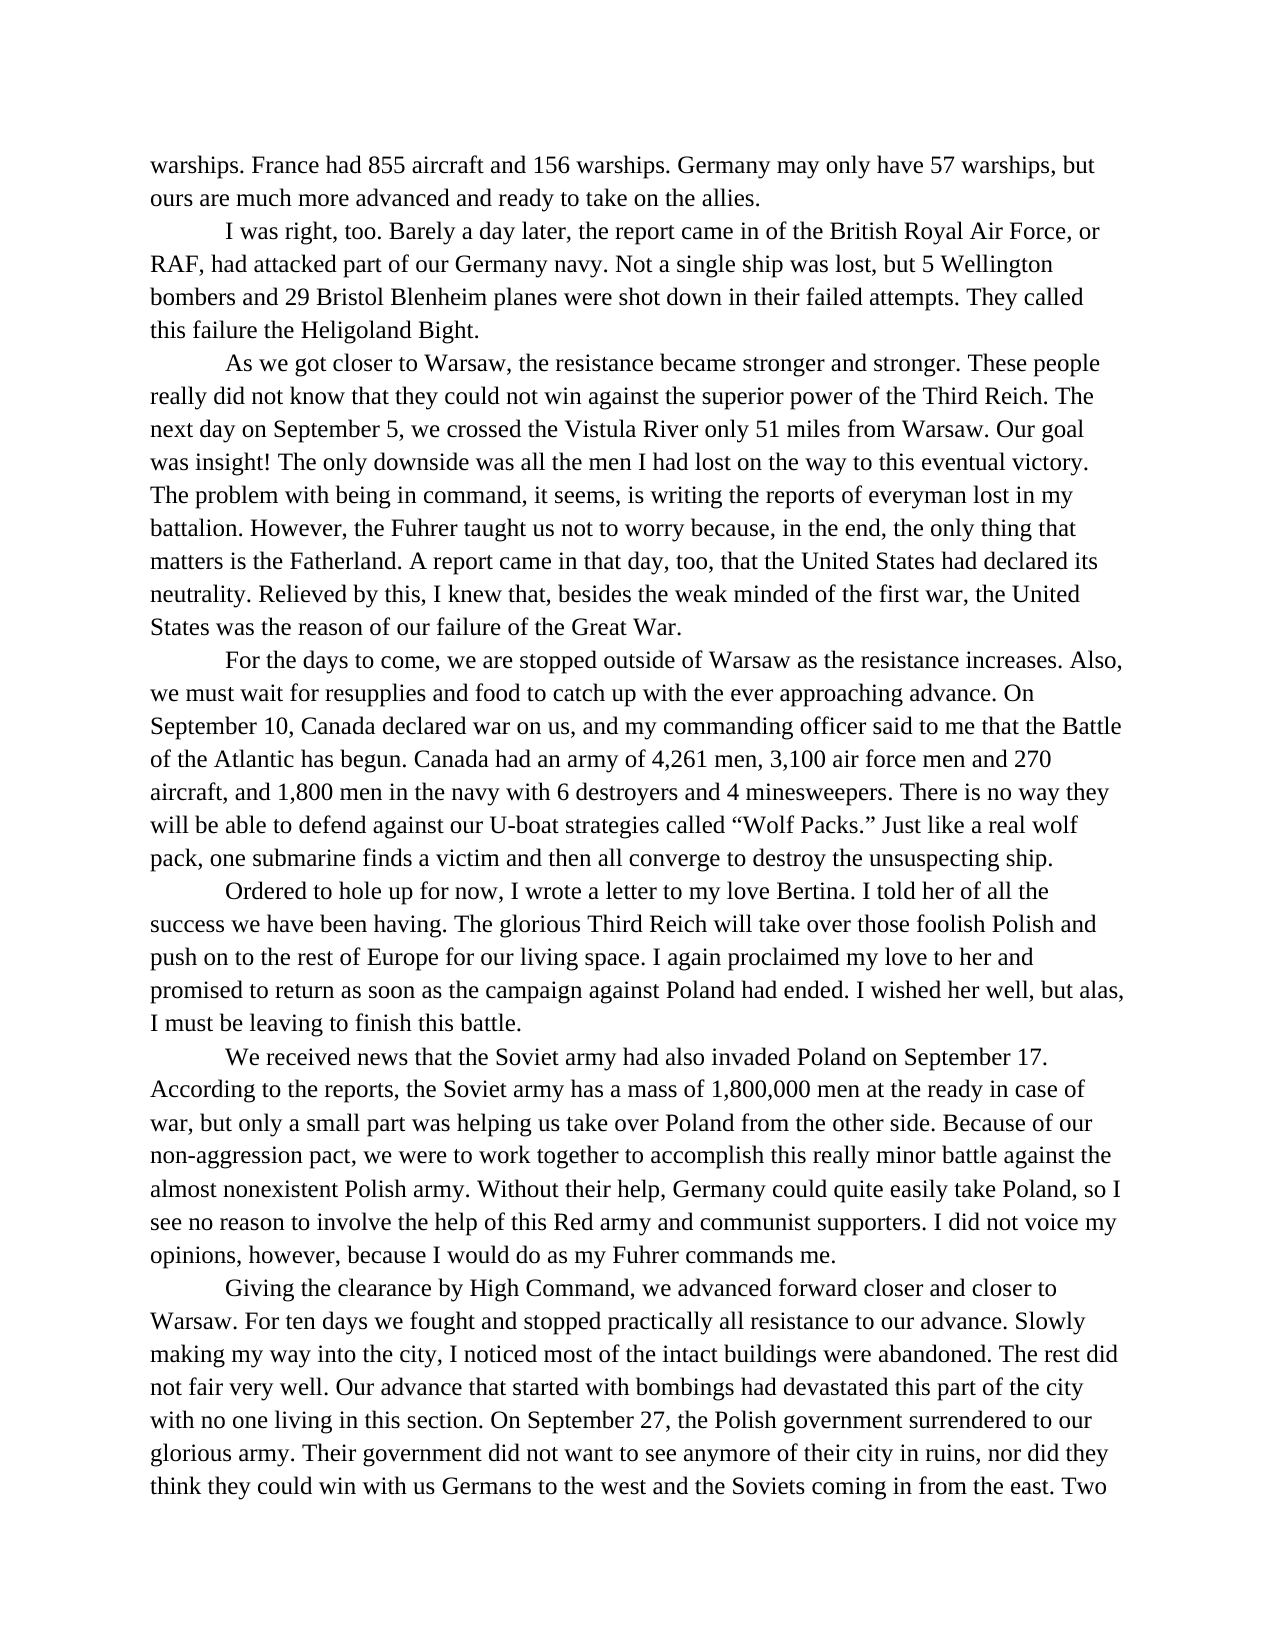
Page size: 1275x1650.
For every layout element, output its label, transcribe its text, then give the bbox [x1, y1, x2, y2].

text For the days to come, we are stopped outside of Warsaw as the resistance increases. Also, we must wait for resupplies and food to catch up with the ever approaching advance. On September 10, Canada declared war on us, and my commanding officer said to me that the Battle of the Atlantic has begun. Canada had an army of 4,261 men, 3,100 air force men and 270 aircraft, and 1,800 men in the navy with 6 destroyers and 4 minesweepers. There is no way they will be able to defend against our U-boat strategies called “Wolf Packs.” Just like a real wolf pack, one submarine finds a victim and then all converge to destroy the unsuspecting ship. [150, 645, 1125, 872]
text Ordered to hole up for now, I wrote a letter to my love Bertina. I told her of all the success we have been having. The glorious Third Reich will take over those foolish Polish and push on to the rest of Europe for our living space. I again proclaimed my love to her and promised to return as soon as the campaign against Poland had ended. I wished her well, but alas, I must be leaving to finish this battle. [150, 876, 1125, 1037]
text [150, 150, 1125, 212]
text As we got closer to Warsaw, the resistance became stronger and stronger. These people really did not know that they could not win against the superior power of the Third Reich. The next day on September 5, we crossed the Vistula River only 51 miles from Warsaw. Our goal was insight! The only downside was all the men I had lost on the way to this eventual victory. The problem with being in command, it seems, is writing the reports of everyman lost in my battalion. However, the Fuhrer taught us not to worry because, in the end, the only thing that matters is the Fatherland. A report came in that day, too, that the United States had declared its neutrality. Relieved by this, I knew that, besides the weak minded of the first war, the United States was the reason of our failure of the Great War. [150, 348, 1125, 641]
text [150, 1273, 1125, 1499]
text We received news that the Soviet army had also invaded Poland on September 17. According to the reports, the Soviet army has a mass of 1,800,000 men at the ready in case of war, but only a small part was helping us take over Poland from the other side. Because of our non-aggression pact, we were to work together to accomplish this really minor battle against the almost nonexistent Polish army. Without their help, Germany could quite easily take Poland, so I see no reason to involve the help of this Red army and communist supporters. I did not voice my opinions, however, because I would do as my Fuhrer commands me. [150, 1042, 1125, 1268]
text I was right, too. Barely a day later, the report came in of the British Royal Air Force, or RAF, had attacked part of our Germany navy. Not a single ship was lost, but 5 Wellington bombers and 29 Bristol Blenheim planes were shot down in their failed attempts. They called this failure the Heligoland Bight. [150, 216, 1125, 344]
